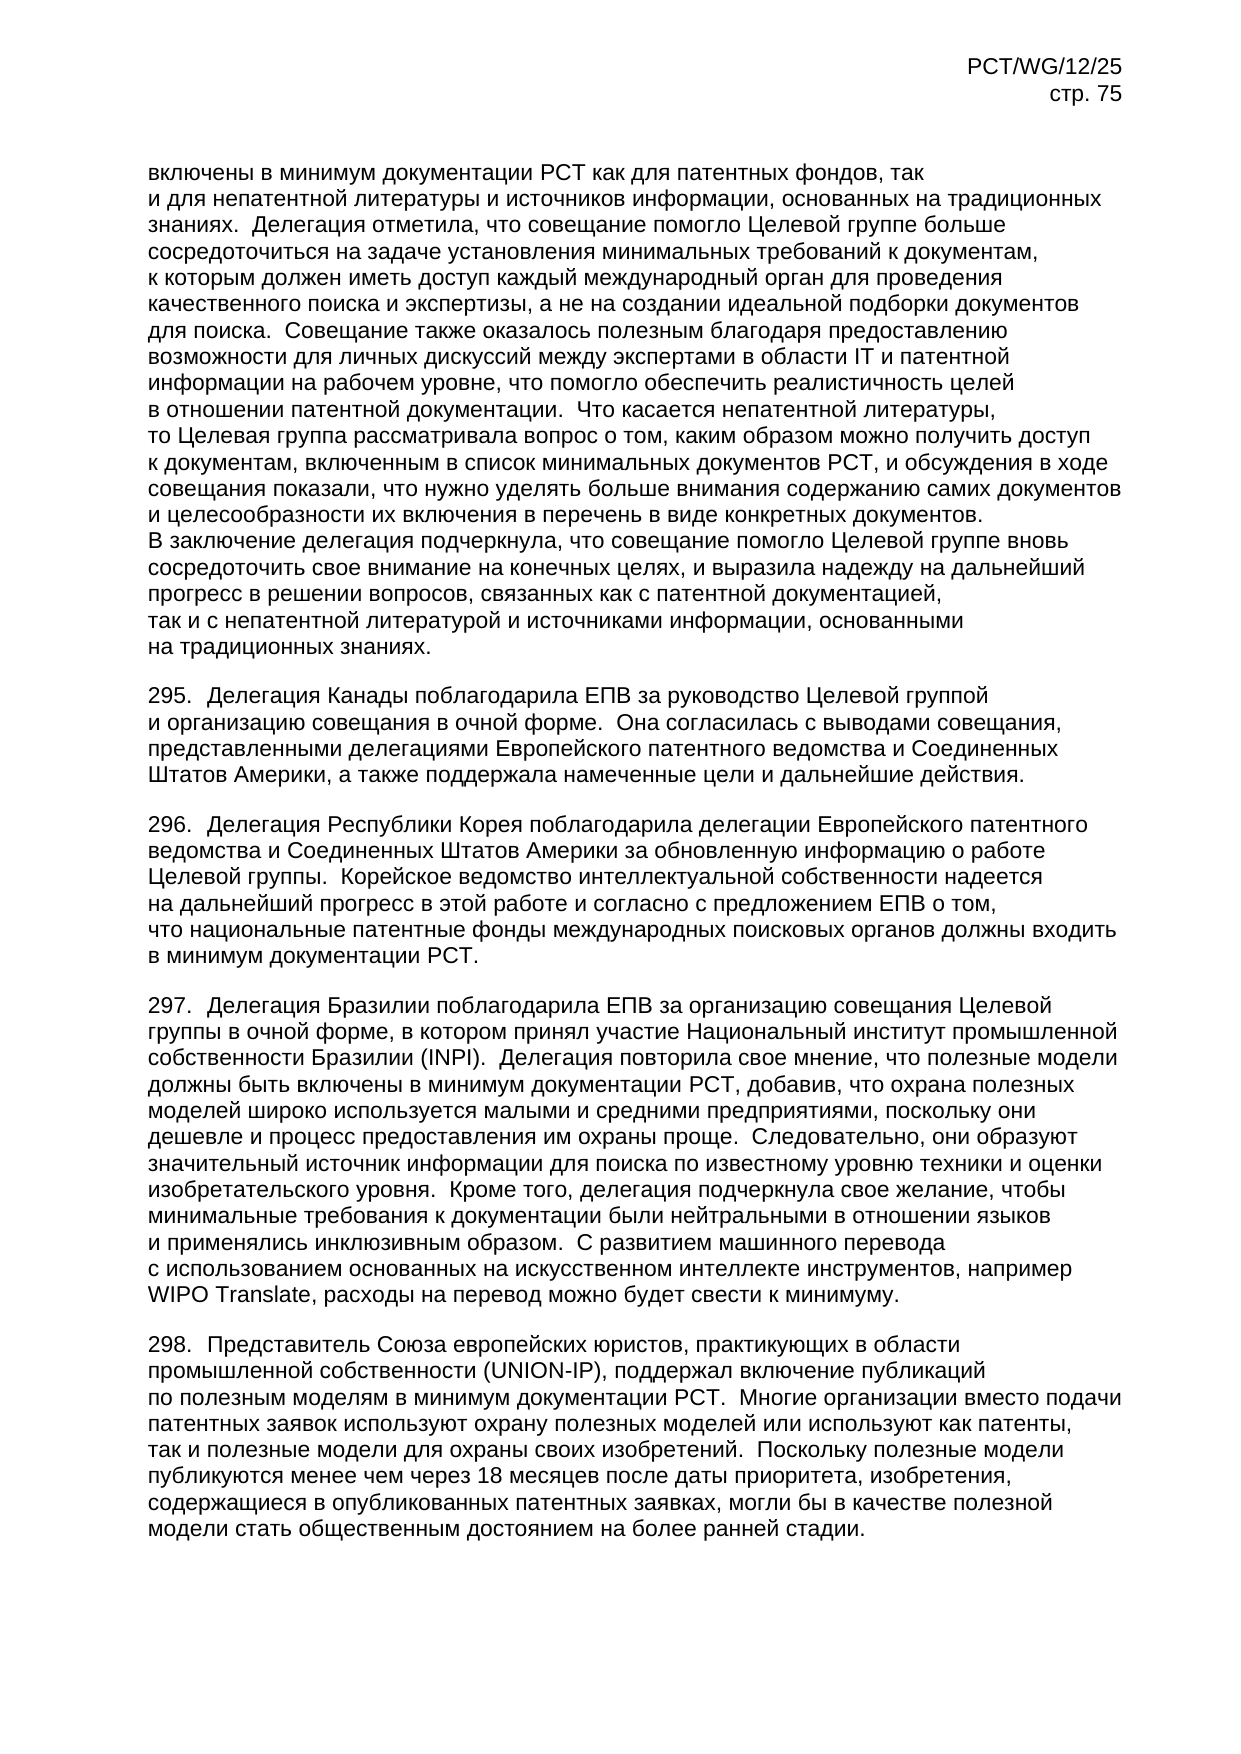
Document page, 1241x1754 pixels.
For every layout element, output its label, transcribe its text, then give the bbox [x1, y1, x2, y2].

text Представитель Союза европейских юристов, практикующих в области промышленной собственности (UNION-IP), поддержал включение публикаций по полезным моделям в минимум документации PCT. Многие организации вместо подачи патентных заявок используют охрану полезных моделей или используют как патенты, так и полезные модели для охраны своих изобретений. Поскольку полезные модели публикуются менее чем через 18 месяцев после даты приоритета, изобретения, содержащиеся в опубликованных патентных заявках, могли бы в качестве полезной модели стать общественным достоянием на более ранней стадии. [148, 1331, 1122, 1542]
text Делегация Бразилии поблагодарила ЕПВ за организацию совещания Целевой группы в очной форме, в котором принял участие Национальный институт промышленной собственности Бразилии (INPI). Делегация повторила свое мнение, что полезные модели должны быть включены в минимум документации PCT, добавив, что охрана полезных моделей широко используется малыми и средними предприятиями, поскольку они дешевле и процесс предоставления им охраны проще. Следовательно, они образуют значительный источник информации для поиска по известному уровню техники и оценки изобретательского уровня. Кроме того, делегация подчеркнула свое желание, чтобы минимальные требования к документации были нейтральными в отношении языков и применялись инклюзивным образом. С развитием машинного перевода с использованием основанных на искусственном интеллекте инструментов, например WIPO Translate, расходы на перевод можно будет свести к минимуму. [148, 992, 1122, 1308]
text Делегация Канады поблагодарила ЕПВ за руководство Целевой группой и организацию совещания в очной форме. Она согласилась с выводами совещания, представленными делегациями Европейского патентного ведомства и Соединенных Штатов Америки, а также поддержала намеченные цели и дальнейшие действия. [148, 682, 1122, 788]
text Делегация Республики Корея поблагодарила делегации Европейского патентного ведомства и Соединенных Штатов Америки за обновленную информацию о работе Целевой группы. Корейское ведомство интеллектуальной собственности надеется на дальнейший прогресс в этой работе и согласно с предложением ЕПВ о том, что национальные патентные фонды международных поисковых органов должны входить в минимум документации PCT. [148, 811, 1122, 969]
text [148, 158, 1122, 659]
